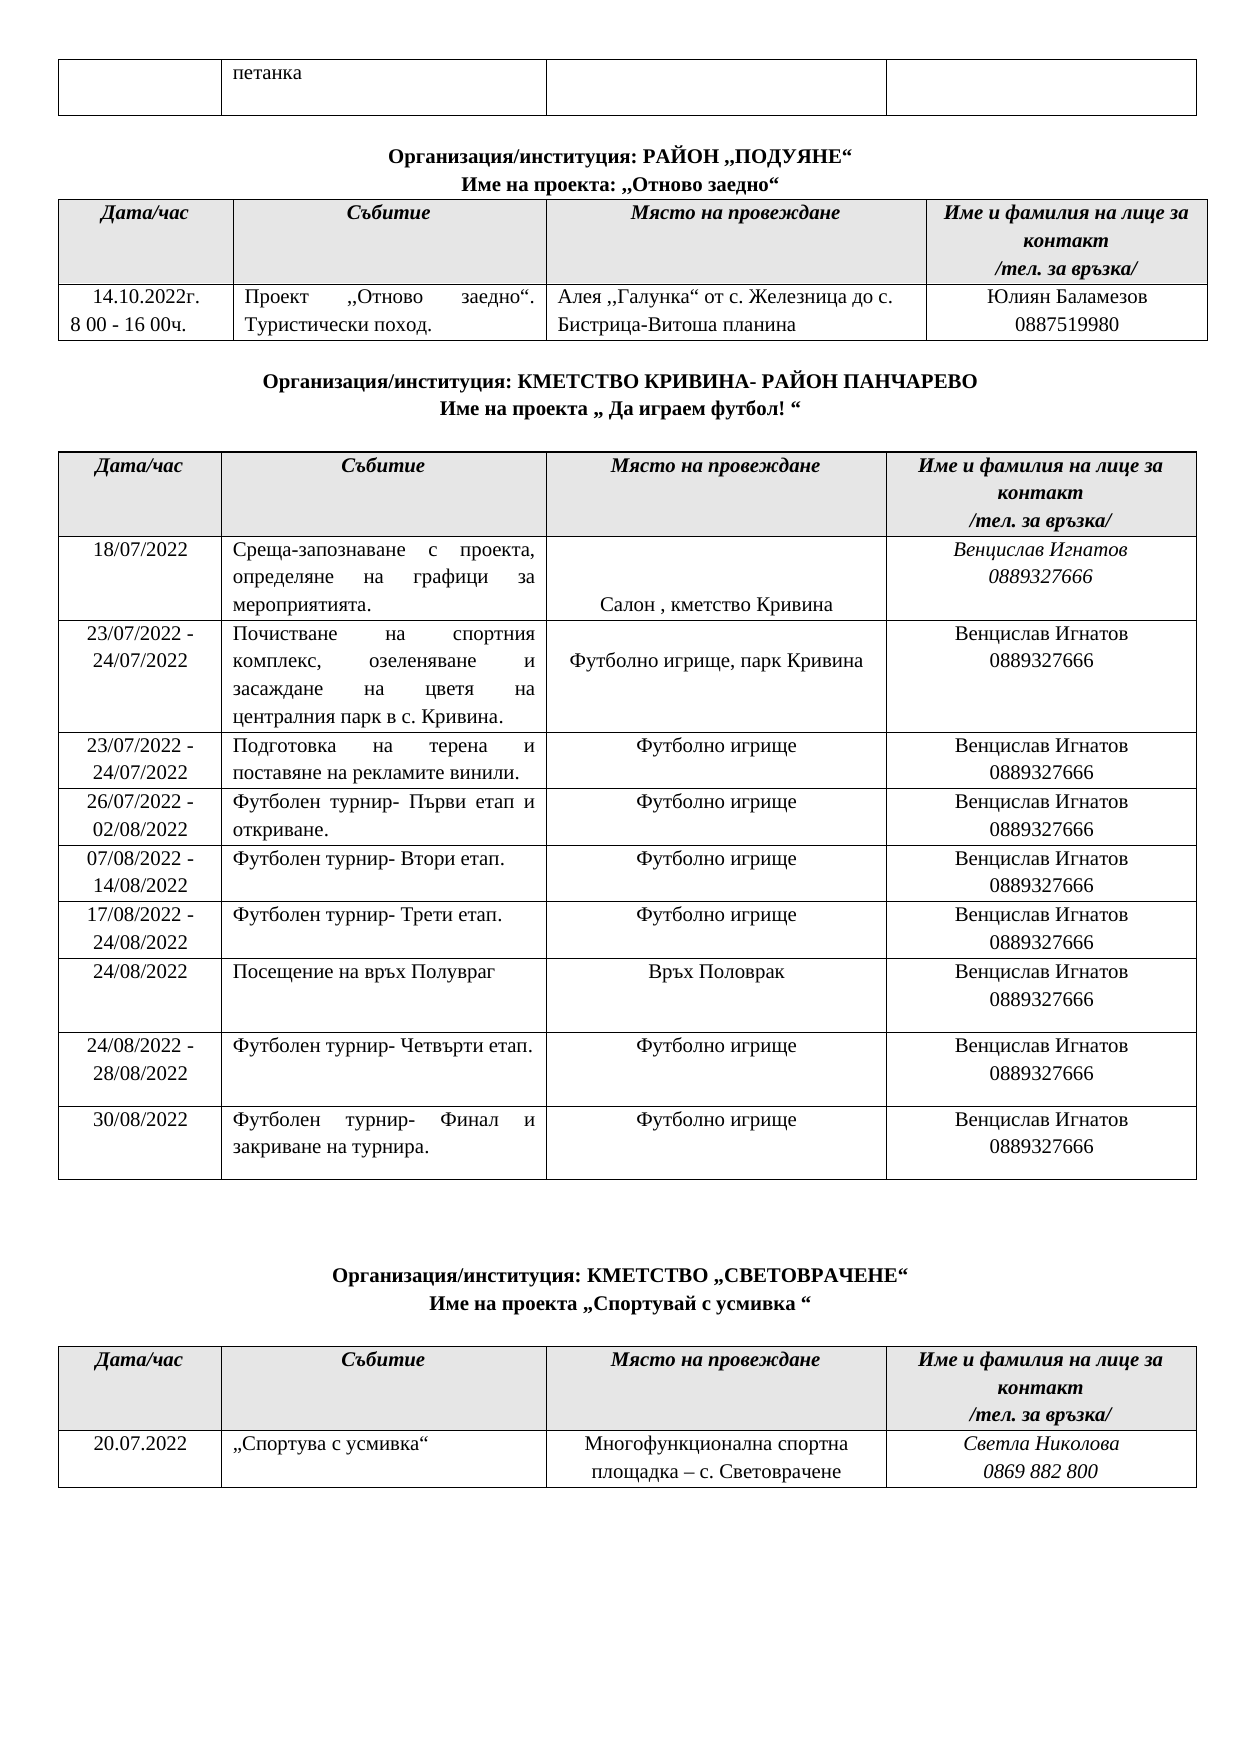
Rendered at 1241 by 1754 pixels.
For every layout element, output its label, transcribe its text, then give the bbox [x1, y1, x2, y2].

table_header Място на провеждане [547, 453, 886, 536]
table_cell Футболен турнир- Трети етап. [222, 902, 546, 958]
table_cell 30/08/2022 [59, 1107, 221, 1179]
table_cell 20.07.2022 [59, 1431, 221, 1487]
table_cell Юлиян Баламезов 0887519980 [927, 285, 1207, 340]
text Организация/институция: РАЙОН ,,ПОДУЯНЕ“ [148, 144, 1093, 168]
table_header Събитие [222, 1347, 546, 1430]
table_header Събитие [222, 453, 546, 536]
table_header Място на провеждане [547, 200, 926, 283]
table_cell 23/07/2022 -24/07/2022 [59, 621, 221, 732]
table_cell Светла Николова 0869 882 800 [887, 1431, 1196, 1487]
table_cell Венцислав Игнатов 0889327666 [887, 1107, 1196, 1179]
text Организация/институция: КМЕТСТВО „СВЕТОВРАЧЕНЕ“ [148, 1263, 1093, 1287]
table_cell 18/07/2022 [59, 537, 221, 620]
table_cell [887, 60, 1196, 115]
table_cell Футболно игрище [547, 789, 886, 845]
table_cell Венцислав Игнатов 0889327666 [887, 621, 1196, 732]
table_cell Подготовка на терена и поставяне на рекламите винили. [222, 733, 546, 788]
table_header Име и фамилия на лице за контакт /тел. за връзка/ [927, 200, 1207, 283]
table_cell Венцислав Игнатов 0889327666 [887, 846, 1196, 901]
table_cell Почистване на спортния комплекс, озеленяване и засаждане на цветя на централния парк в с. Кривина. [222, 621, 546, 732]
table_header Събитие [234, 200, 546, 283]
table_cell 24/08/2022 [59, 959, 221, 1032]
table_header Дата/час [59, 453, 221, 536]
table_cell Футболен турнир- Финал и закриване на турнира. [222, 1107, 546, 1179]
table_cell 17/08/2022 - 24/08/2022 [59, 902, 221, 958]
table_cell Венцислав Игнатов 0889327666 [887, 902, 1196, 958]
table_cell Проект ,,Отново заедно“. Туристически поход. [234, 285, 546, 340]
table_cell Посещение на връх Полувраг [222, 959, 546, 1032]
table_cell Среща-запознаване с проекта, определяне на графици за мероприятията. [222, 537, 546, 620]
table_header Име и фамилия на лице за контакт /тел. за връзка/ [887, 1347, 1196, 1430]
table_header Дата/час [59, 1347, 221, 1430]
table_cell 24/08/2022 - 28/08/2022 [59, 1033, 221, 1106]
text Организация/институция: КМЕТСТВО КРИВИНА- РАЙОН ПАНЧАРЕВО [148, 369, 1093, 393]
table_cell Футболен турнир- Втори етап. [222, 846, 546, 901]
table_cell Футболно игрище [547, 1033, 886, 1106]
table_cell Венцислав Игнатов 0889327666 [887, 1033, 1196, 1106]
text Име на проекта: ,,Отново заедно“ [148, 172, 1093, 196]
table_cell 14.10.2022г. 8 00 - 16 00ч. [59, 285, 233, 340]
table_cell Футболен турнир- Четвърти етап. [222, 1033, 546, 1106]
table_cell Футболно игрище [547, 846, 886, 901]
table_cell 26/07/2022 - 02/08/2022 [59, 789, 221, 845]
table_cell Връх Половрак [547, 959, 886, 1032]
table_cell Многофункционална спортна площадка – с. Световрачене [547, 1431, 886, 1487]
table_header Дата/час [59, 200, 233, 283]
table_cell Венцислав Игнатов 0889327666 [887, 959, 1196, 1032]
table_header Име и фамилия на лице за контакт /тел. за връзка/ [887, 453, 1196, 536]
table_cell [547, 60, 886, 115]
table_cell Венцислав Игнатов 0889327666 [887, 733, 1196, 788]
table_cell Салон , кметство Кривина [547, 537, 886, 620]
table_cell 07/08/2022 - 14/08/2022 [59, 846, 221, 901]
table_header Място на провеждане [547, 1347, 886, 1430]
text Име на проекта „ Да играем футбол! “ [148, 396, 1093, 420]
table_cell Футболно игрище [547, 902, 886, 958]
table_cell Венцислав Игнатов 0889327666 [887, 537, 1196, 620]
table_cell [59, 60, 221, 115]
table_cell Венцислав Игнатов 0889327666 [887, 789, 1196, 845]
text Име на проекта „Спортувай с усмивка “ [148, 1291, 1093, 1315]
table_cell Футболен турнир- Първи етап и откриване. [222, 789, 546, 845]
table_cell „Спортува с усмивка“ [222, 1431, 546, 1487]
table_cell 23/07/2022 -24/07/2022 [59, 733, 221, 788]
table_cell Футболно игрище [547, 1107, 886, 1179]
table_cell Футболно игрище, парк Кривина [547, 621, 886, 732]
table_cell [222, 60, 546, 115]
table_cell Футболно игрище [547, 733, 886, 788]
table_cell Алея ,,Галунка“ от с. Железница до с. Бистрица-Витоша планина [547, 285, 926, 340]
